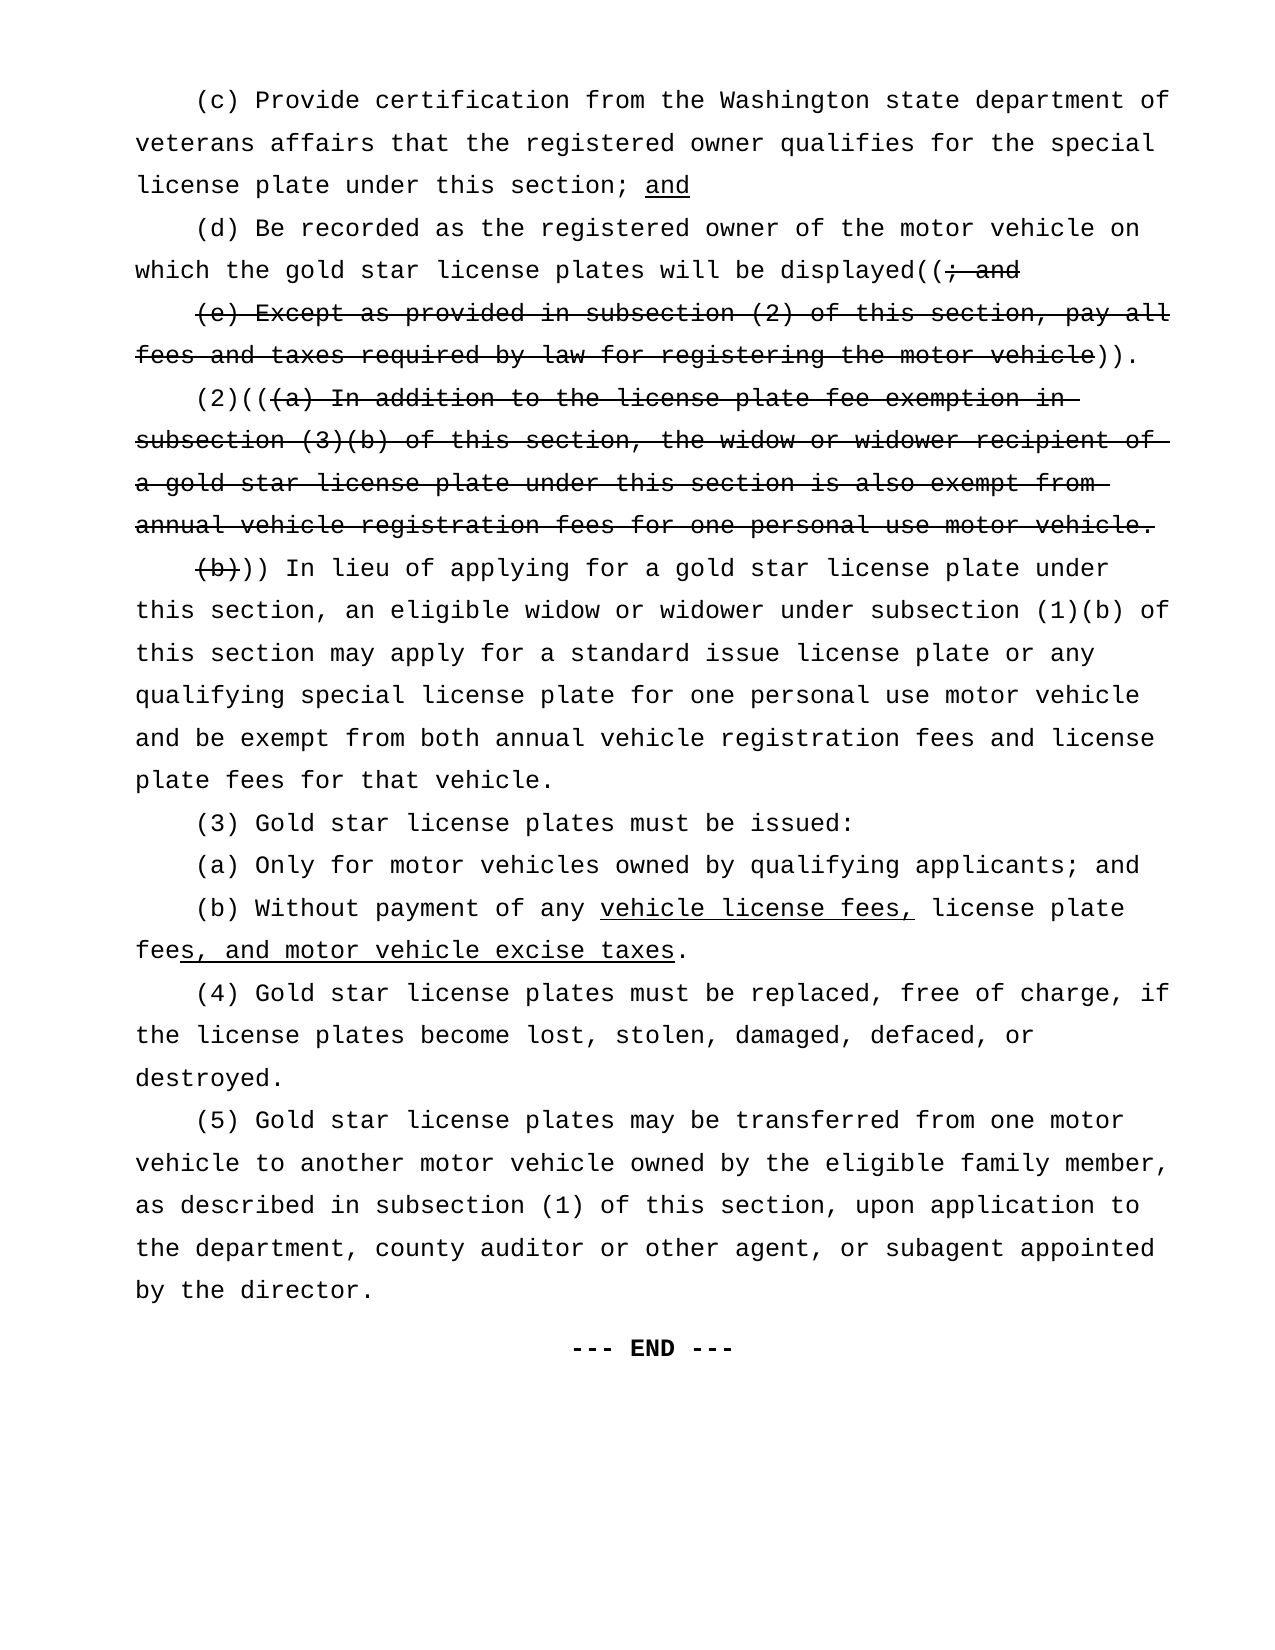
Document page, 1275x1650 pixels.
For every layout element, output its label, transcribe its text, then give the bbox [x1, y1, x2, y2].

text (b))) In lieu of applying for a gold star license plate under this section, an eligible widow or widower under subsection (1)(b) of this section may apply for a standard issue license plate or any qualifying special license plate for one personal use motor vehicle and be exempt from both annual vehicle registration fees and license plate fees for that vehicle. [135, 542, 1170, 797]
text (d) Be recorded as the registered owner of the motor vehicle on which the gold star license plates will be displayed((; and [135, 202, 1170, 287]
text (3) Gold star license plates must be issued: [135, 797, 1170, 840]
text (5) Gold star license plates may be transferred from one motor vehicle to another motor vehicle owned by the eligible family member, as described in subsection (1) of this section, upon application to the department, county auditor or other agent, or subagent appointed by the director. [135, 1095, 1170, 1307]
text (e) Except as provided in subsection (2) of this section, pay all fees and taxes required by law for registering the motor vehicle)). [135, 287, 1170, 372]
text (b) Without payment of any vehicle license fees, license plate fees, and motor vehicle excise taxes. [135, 882, 1170, 967]
text --- END --- [135, 1336, 1170, 1364]
text (a) Only for motor vehicles owned by qualifying applicants; and [135, 840, 1170, 882]
text (2)(((a) In addition to the license plate fee exemption in subsection (3)(b) of this section, the widow or widower recipient of a gold star license plate under this section is also exempt from annual vehicle registration fees for one personal use motor vehicle. [135, 443, 1170, 542]
text (4) Gold star license plates must be replaced, free of charge, if the license plates become lost, stolen, damaged, defaced, or destroyed. [135, 967, 1170, 1095]
text (2)(((a) In addition to the license plate fee exemption in subsection (3)(b) of this section, the widow or widower recipient of a gold star license plate under this section is also exempt from annual vehicle registration fees for one personal use motor vehicle. [135, 372, 1170, 441]
text (c) Provide certification from the Washington state department of veterans affairs that the registered owner qualifies for the special license plate under this section; and [135, 75, 1170, 202]
